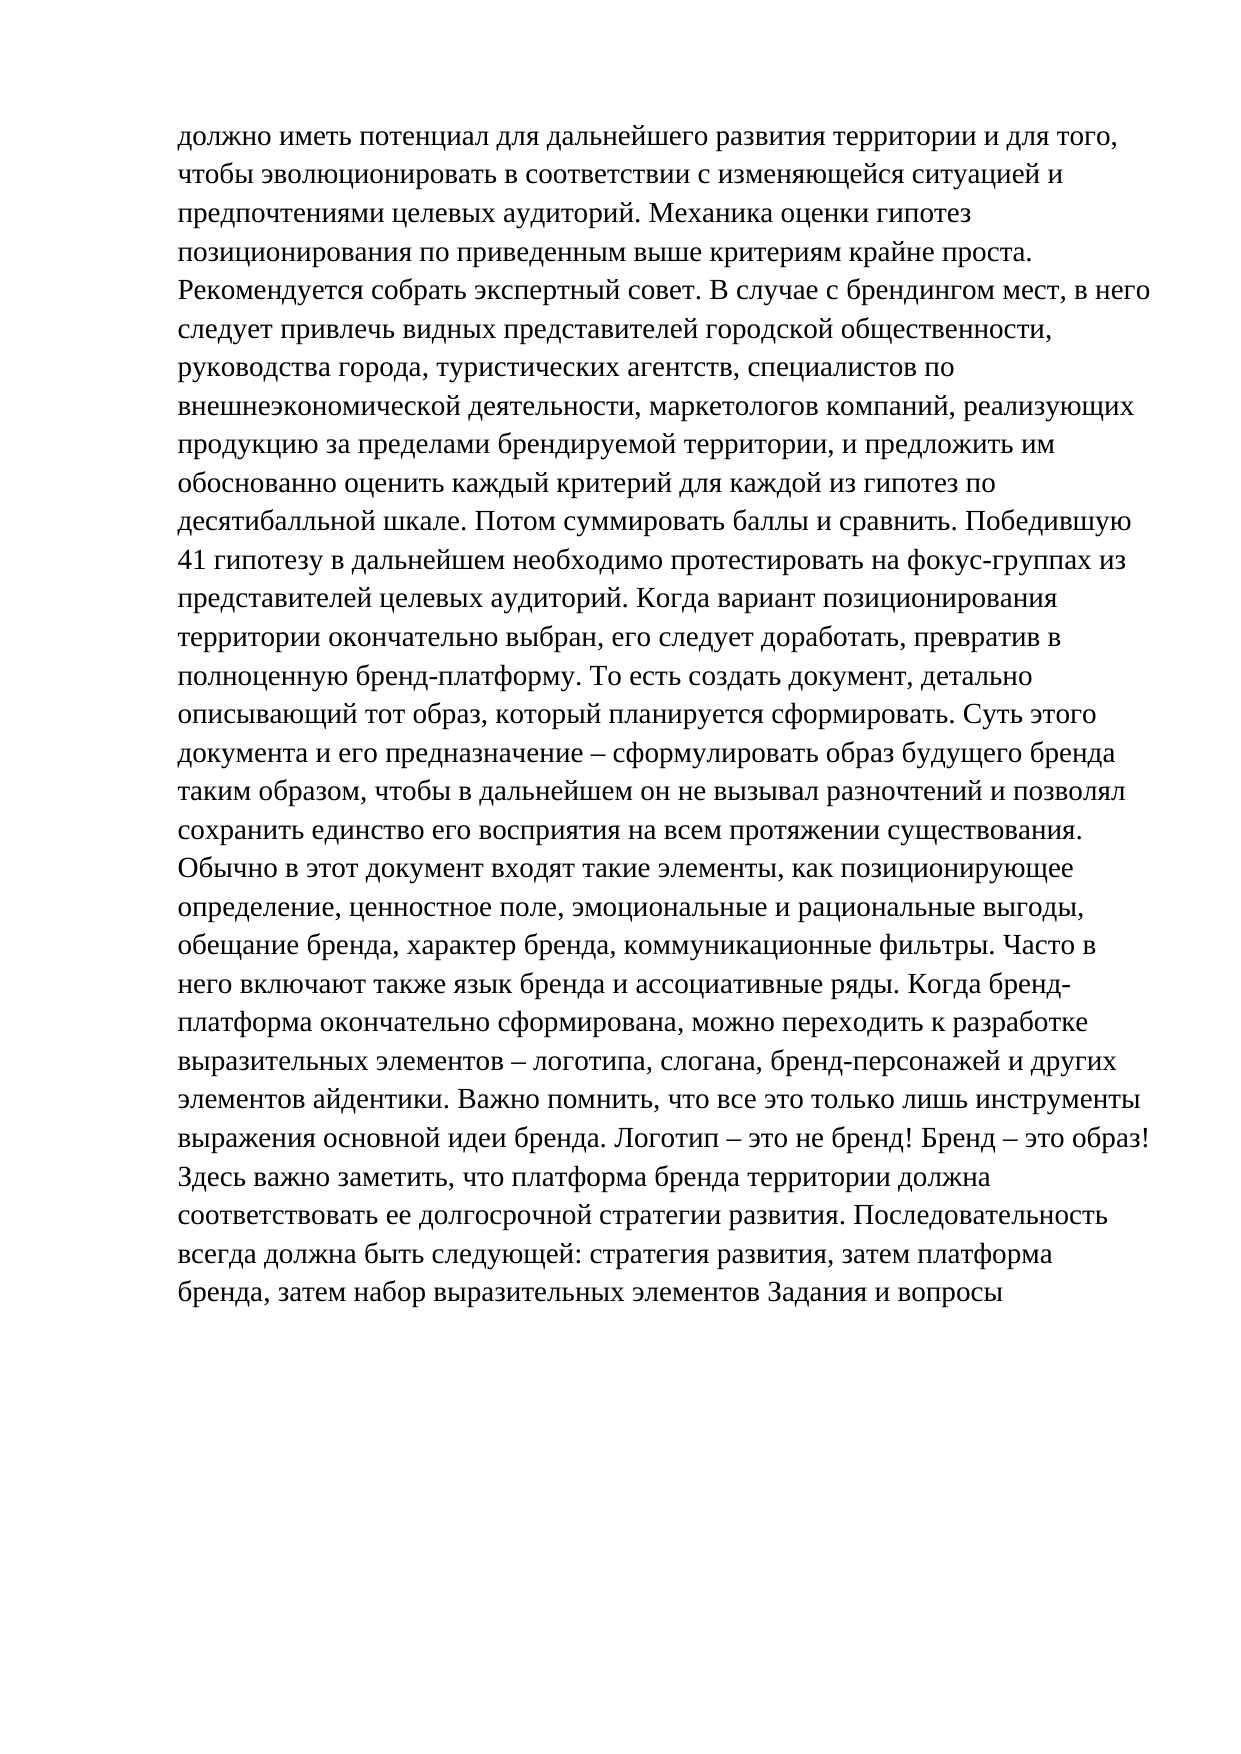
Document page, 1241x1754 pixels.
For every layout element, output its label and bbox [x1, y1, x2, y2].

text [177, 118, 1152, 1308]
